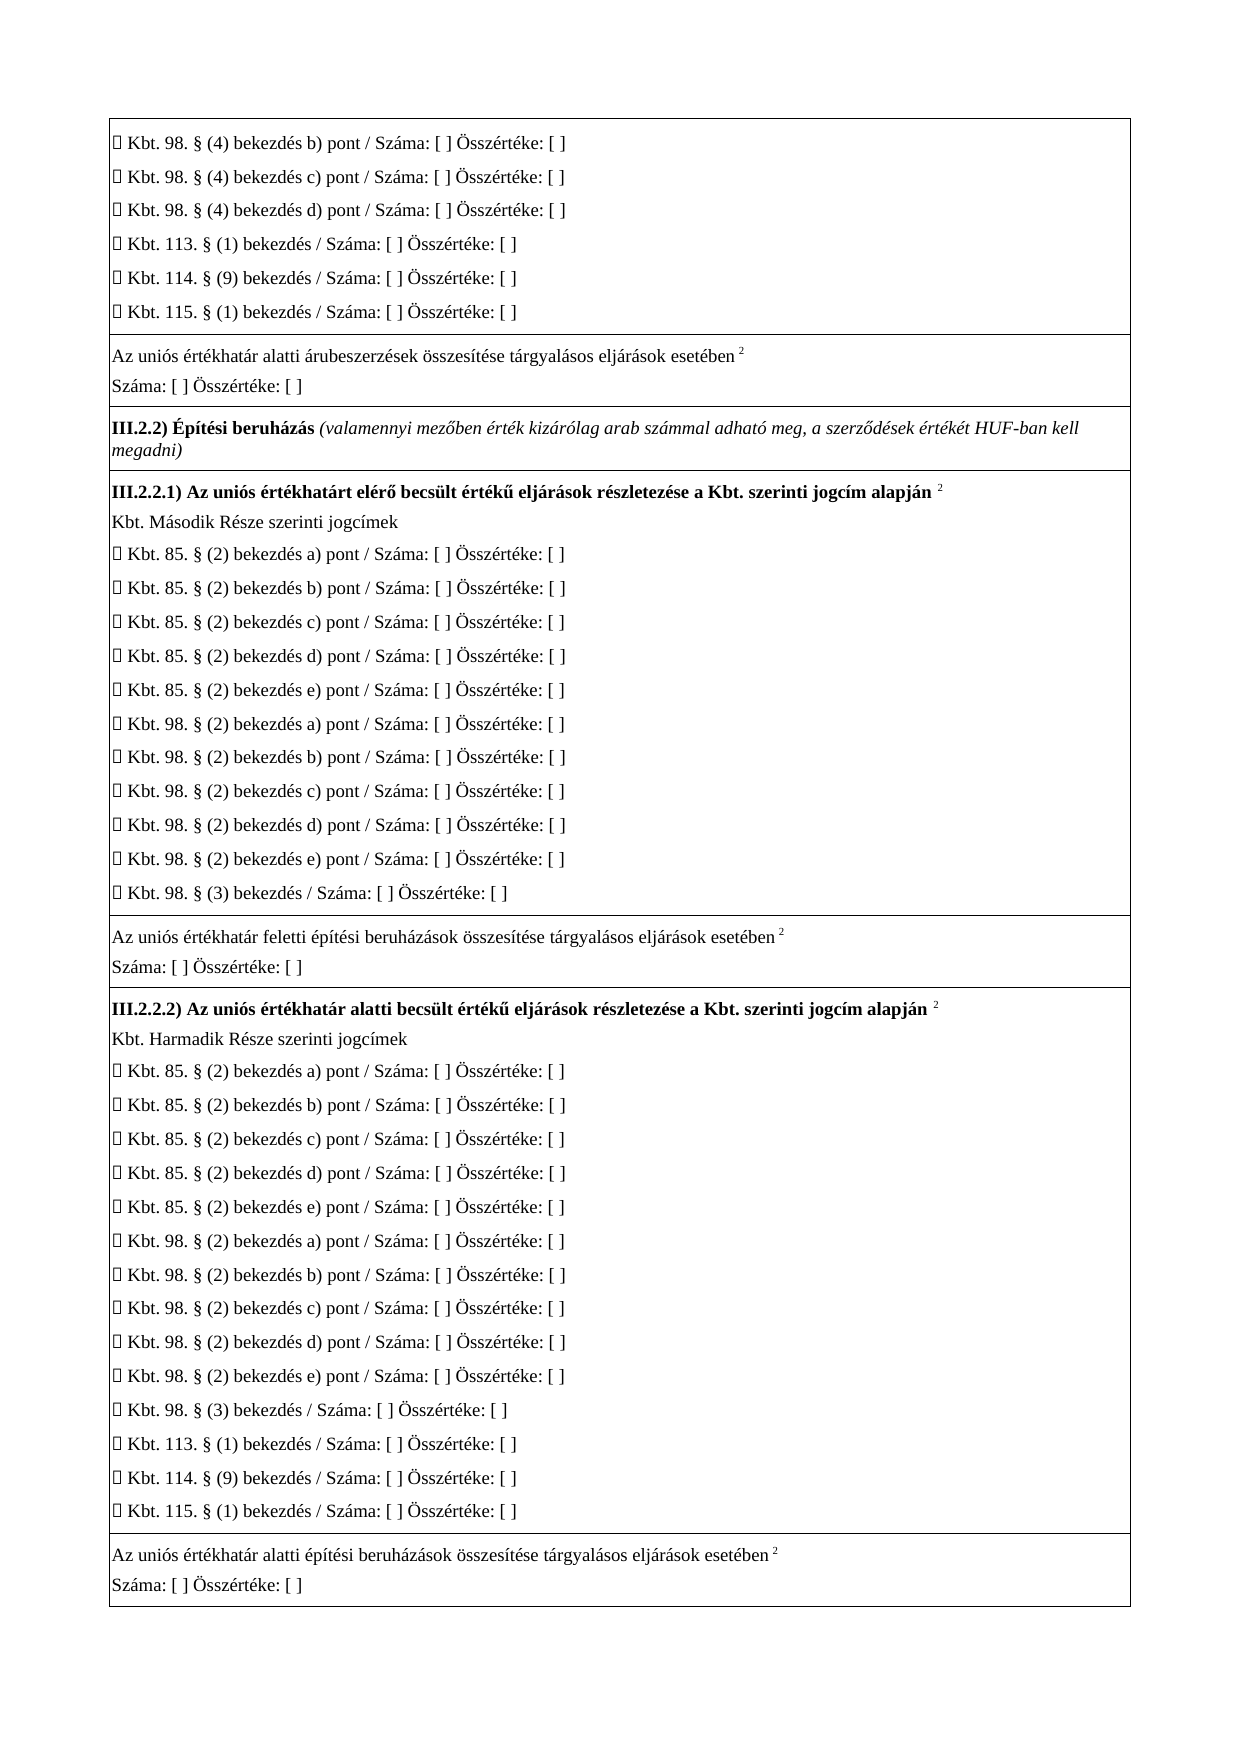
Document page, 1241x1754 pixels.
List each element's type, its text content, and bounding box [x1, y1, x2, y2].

table_cell III.2.2.1) Az uniós értékhatárt elérő becsült értékű eljárások részletezése a Kbt. szerinti jogcím alapján 2 Kbt. Második Része szerinti jogcímek  Kbt. 85. § (2) bekezdés a) pont / Száma: [ ] Összértéke: [ ]  Kbt. 85. § (2) bekezdés b) pont / Száma: [ ] Összértéke: [ ]  Kbt. 85. § (2) bekezdés c) pont / Száma: [ ] Összértéke: [ ]  Kbt. 85. § (2) bekezdés d) pont / Száma: [ ] Összértéke: [ ]  Kbt. 85. § (2) bekezdés e) pont / Száma: [ ] Összértéke: [ ]  Kbt. 98. § (2) bekezdés a) pont / Száma: [ ] Összértéke: [ ]  Kbt. 98. § (2) bekezdés b) pont / Száma: [ ] Összértéke: [ ]  Kbt. 98. § (2) bekezdés c) pont / Száma: [ ] Összértéke: [ ]  Kbt. 98. § (2) bekezdés d) pont / Száma: [ ] Összértéke: [ ]  Kbt. 98. § (2) bekezdés e) pont / Száma: [ ] Összértéke: [ ]  Kbt. 98. § (3) bekezdés / Száma: [ ] Összértéke: [ ] [110, 471, 1130, 915]
table_cell Az uniós értékhatár alatti építési beruházások összesítése tárgyalásos eljárások esetében 2 Száma: [ ] Összértéke: [ ] [110, 1534, 1130, 1606]
table_cell III.2.2.2) Az uniós értékhatár alatti becsült értékű eljárások részletezése a Kbt. szerinti jogcím alapján 2 Kbt. Harmadik Része szerinti jogcímek  Kbt. 85. § (2) bekezdés a) pont / Száma: [ ] Összértéke: [ ]  Kbt. 85. § (2) bekezdés b) pont / Száma: [ ] Összértéke: [ ]  Kbt. 85. § (2) bekezdés c) pont / Száma: [ ] Összértéke: [ ]  Kbt. 85. § (2) bekezdés d) pont / Száma: [ ] Összértéke: [ ]  Kbt. 85. § (2) bekezdés e) pont / Száma: [ ] Összértéke: [ ]  Kbt. 98. § (2) bekezdés a) pont / Száma: [ ] Összértéke: [ ]  Kbt. 98. § (2) bekezdés b) pont / Száma: [ ] Összértéke: [ ]  Kbt. 98. § (2) bekezdés c) pont / Száma: [ ] Összértéke: [ ]  Kbt. 98. § (2) bekezdés d) pont / Száma: [ ] Összértéke: [ ]  Kbt. 98. § (2) bekezdés e) pont / Száma: [ ] Összértéke: [ ]  Kbt. 98. § (3) bekezdés / Száma: [ ] Összértéke: [ ]  Kbt. 113. § (1) bekezdés / Száma: [ ] Összértéke: [ ]  Kbt. 114. § (9) bekezdés / Száma: [ ] Összértéke: [ ]  Kbt. 115. § (1) bekezdés / Száma: [ ] Összértéke: [ ] [110, 988, 1130, 1533]
table_cell III.2.2) Építési beruházás (valamennyi mezőben érték kizárólag arab számmal adható meg, a szerződések értékét HUF-ban kell megadni) [110, 407, 1130, 470]
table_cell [110, 119, 1130, 334]
table_cell Az uniós értékhatár alatti árubeszerzések összesítése tárgyalásos eljárások esetében 2 Száma: [ ] Összértéke: [ ] [110, 335, 1130, 406]
table_cell Az uniós értékhatár feletti építési beruházások összesítése tárgyalásos eljárások esetében 2 Száma: [ ] Összértéke: [ ] [110, 916, 1130, 987]
